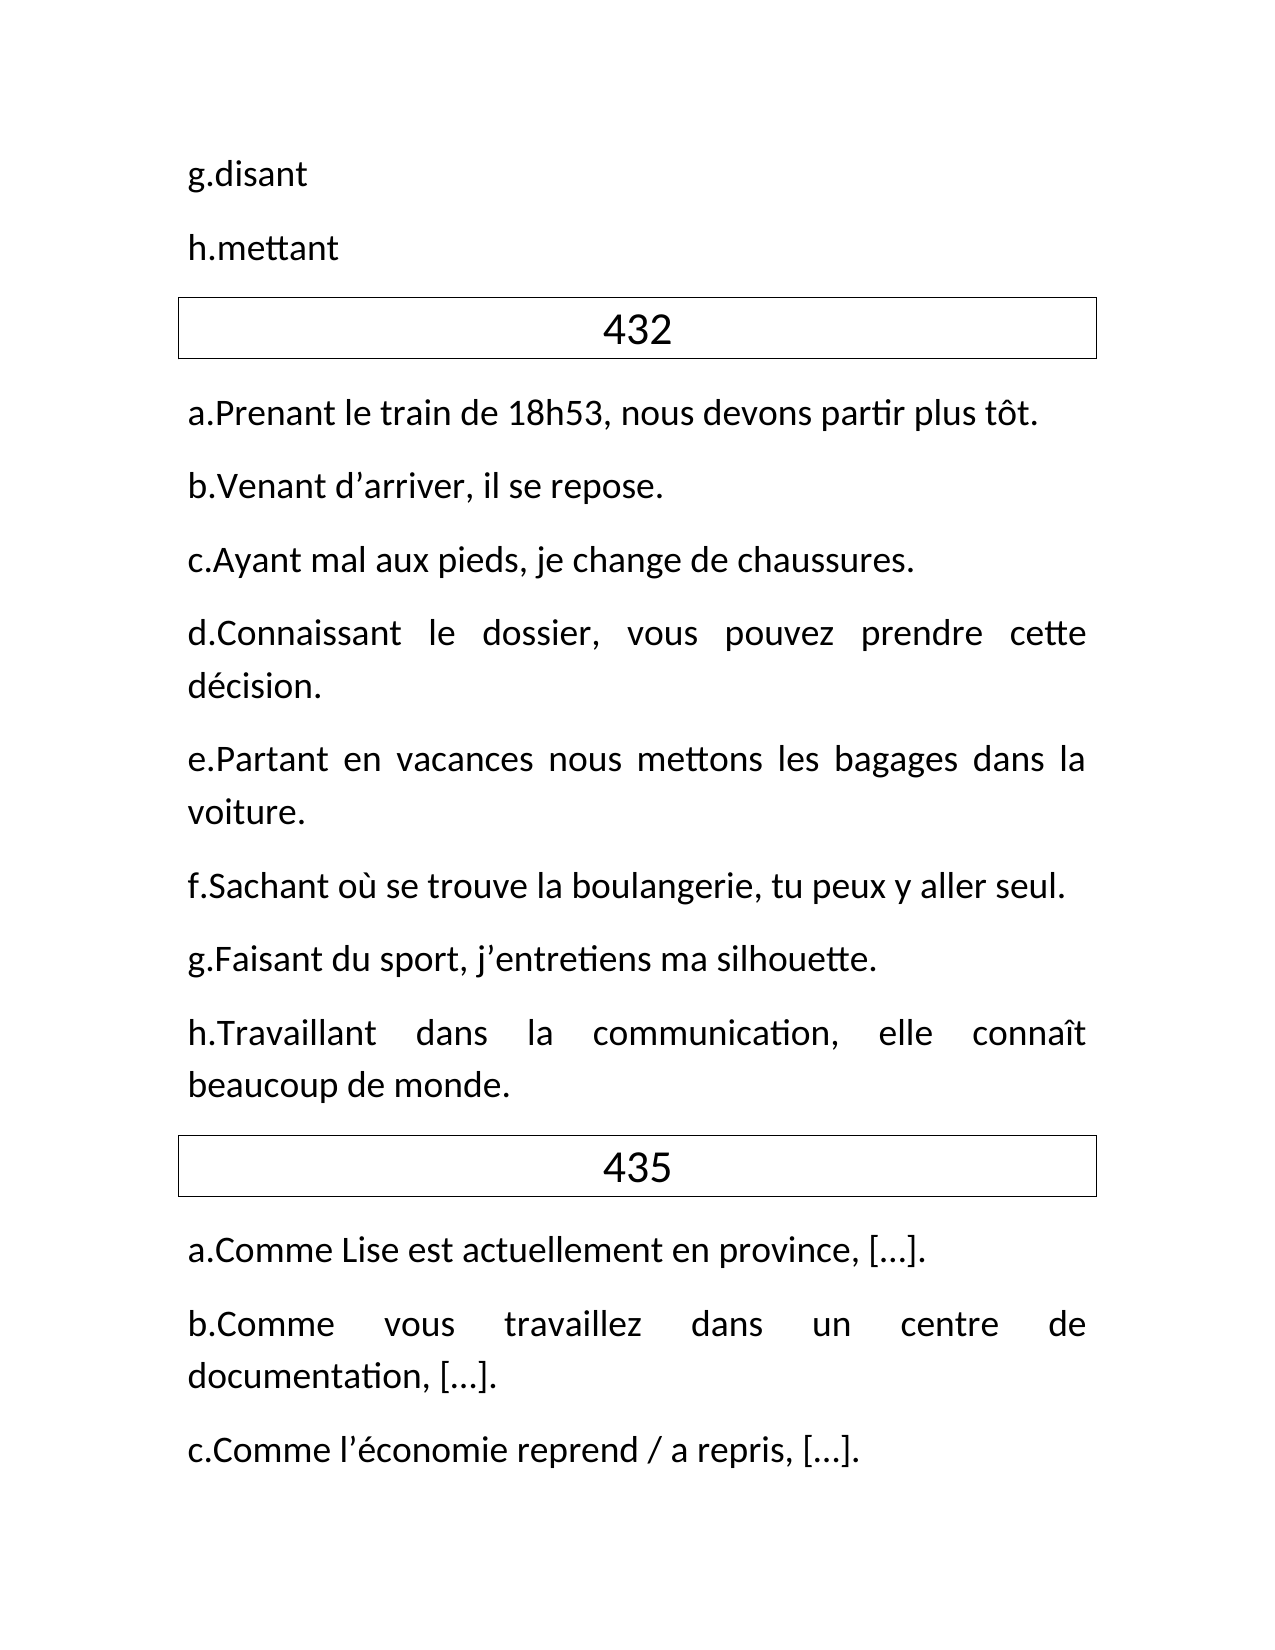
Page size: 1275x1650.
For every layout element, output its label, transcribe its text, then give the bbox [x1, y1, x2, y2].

text g.Faisant du sport, j’entretiens ma silhouette. [187, 935, 1087, 981]
text 435 [179, 1136, 1096, 1196]
text a.Prenant le train de 18h53, nous devons partir plus tôt. [187, 388, 1087, 434]
text h.Travaillant dans la communication, elle connaît beaucoup de monde. [187, 1009, 1087, 1107]
text h.mettant [187, 223, 1087, 269]
text c.Comme l’économie reprend / a repris, […]. [187, 1426, 1087, 1472]
text d.Connaissant le dossier, vous pouvez prendre cette décision. [187, 609, 1087, 708]
text b.Comme vous travaillez dans un centre de documentation, […]. [187, 1300, 1087, 1398]
text f.Sachant où se trouve la boulangerie, tu peux y aller seul. [187, 862, 1087, 907]
text a.Comme Lise est actuellement en province, […]. [187, 1226, 1087, 1272]
text e.Partant en vacances nous mettons les bagages dans la voiture. [187, 735, 1087, 834]
text b.Venant d’arriver, il se repose. [187, 462, 1087, 508]
text g.disant [187, 150, 1087, 196]
text 432 [179, 298, 1096, 358]
text c.Ayant mal aux pieds, je change de chaussures. [187, 536, 1087, 581]
